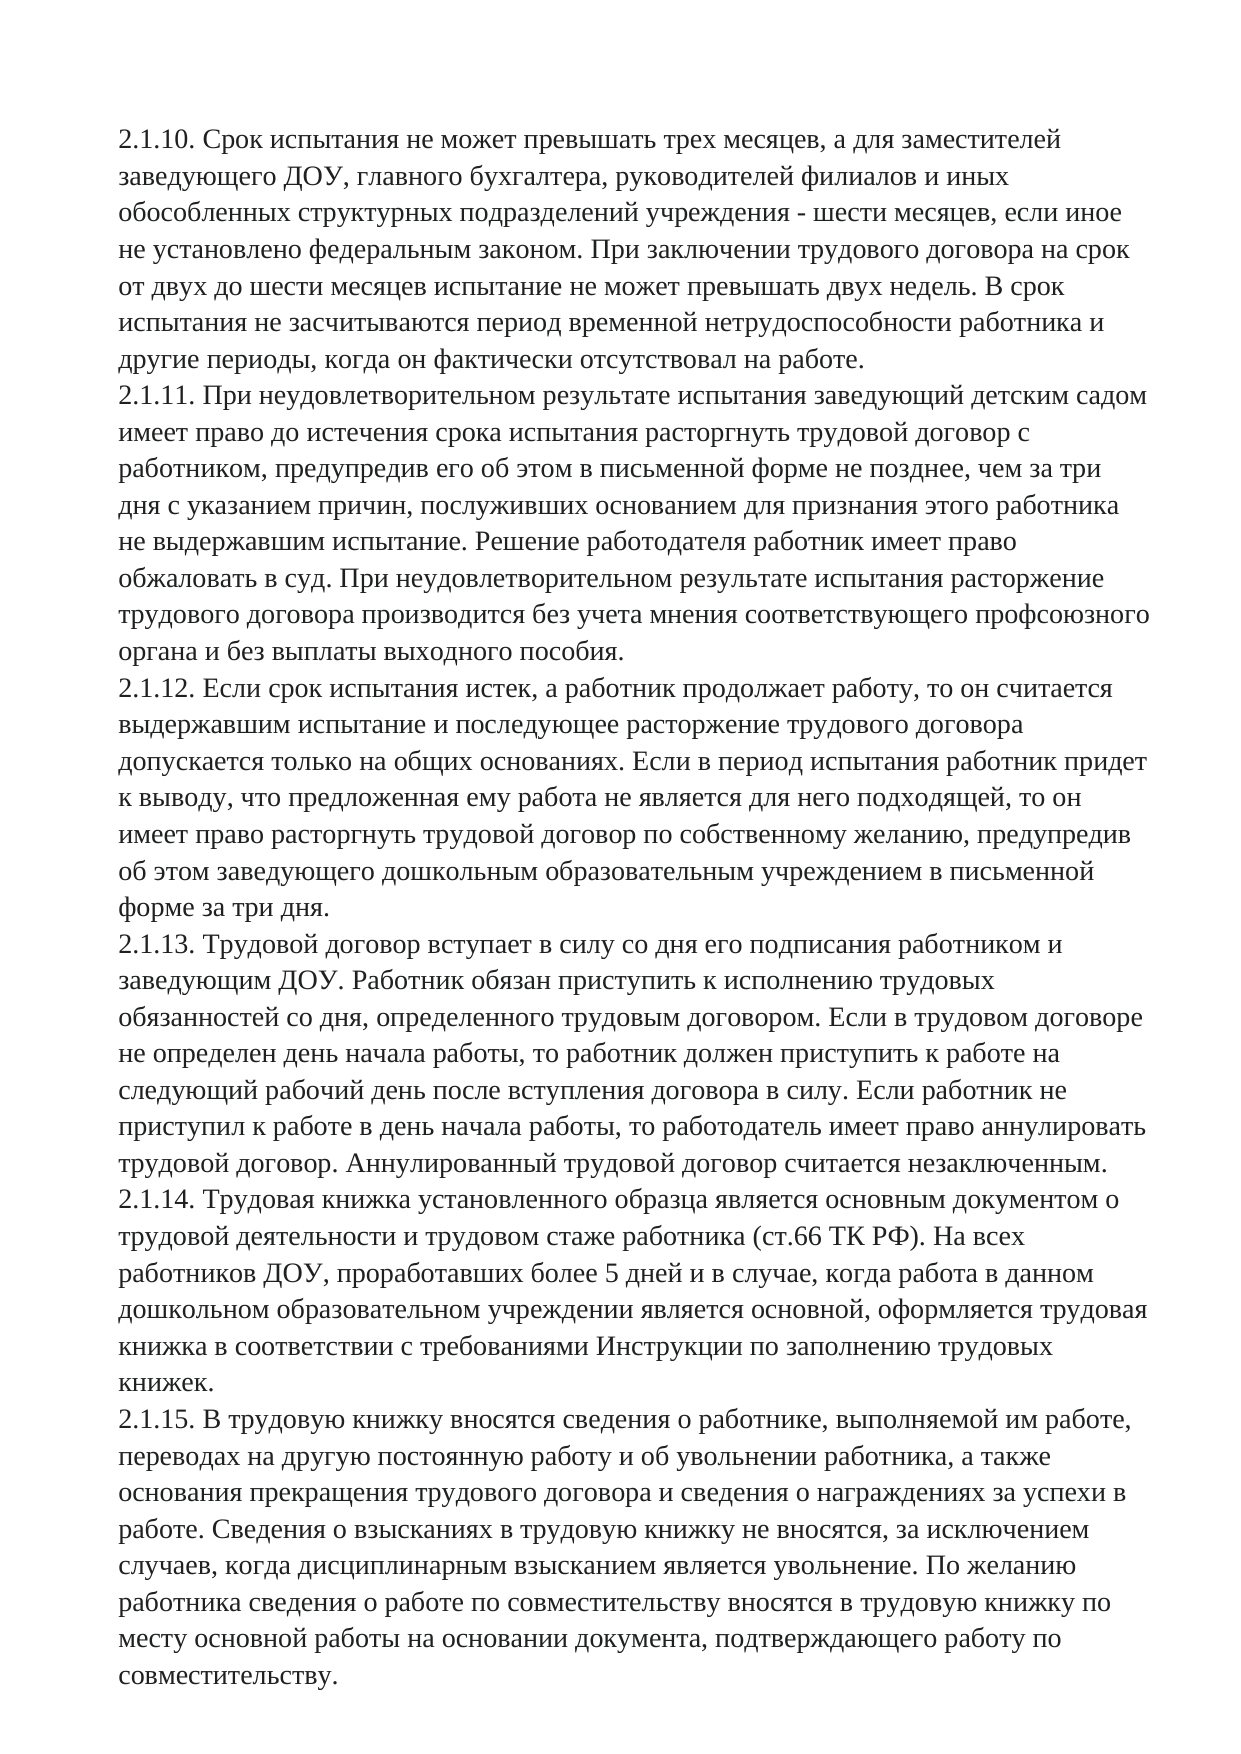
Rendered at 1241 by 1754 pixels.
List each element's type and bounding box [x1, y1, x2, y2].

text [118, 118, 1151, 1690]
